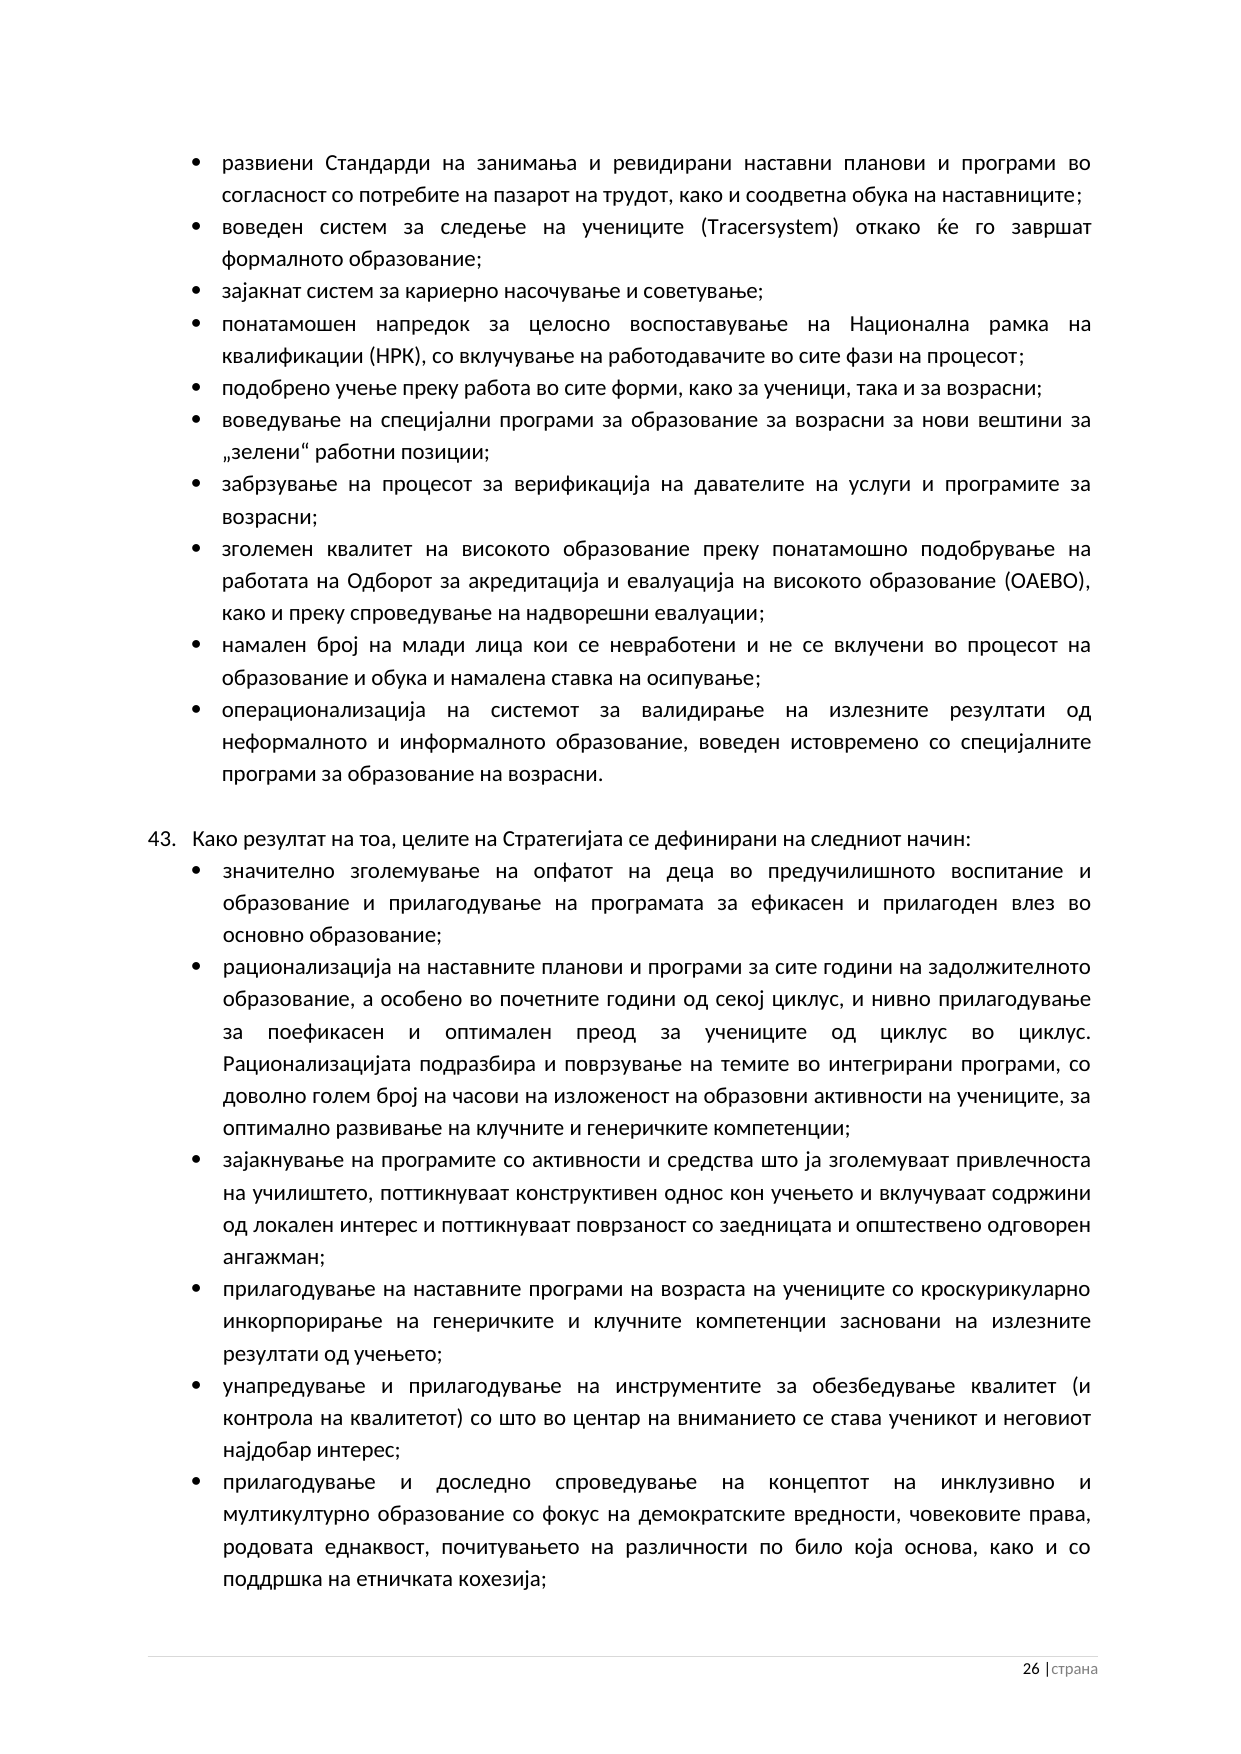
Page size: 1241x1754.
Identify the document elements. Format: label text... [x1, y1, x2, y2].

list прилагодување и доследно спроведување на концептот на инклузивно и мултикултурно образование со фокус на демократските вредности, човековите права, родовата еднаквост, почитувањето на различности по било која основа, како и со поддршка на етничката кохезија; [192, 1467, 1092, 1592]
list развиени Стандарди на занимања и ревидирани наставни планови и програми во согласност со потребите на пазарот на трудот, како и соодветна обука на наставниците; [192, 148, 1092, 208]
list забрзување на процесот за верификација на давателите на услуги и програмите за возрасни; [192, 469, 1092, 530]
list зголемен квалитет на високото образование преку понатамошно подобрување на работата на Одборот за акредитација и евалуација на високото образование (ОАЕВО), како и преку спроведување на надворешни евалуации; [192, 534, 1092, 626]
list понатамошен напредок за целосно воспоставување на Национална рамка на квалификации (НРК), со вклучување на работодавачите во сите фази на процесот; [192, 309, 1092, 369]
list зајакнување на програмите со активности и средства што ја зголемуваат привлечноста на училиштето, поттикнуваат конструктивен однос кон учењето и вклучуваат содржини од локален интерес и поттикнуваат поврзаност со заедницата и општествено одговорен ангажман; [192, 1146, 1092, 1270]
list намален број на млади лица кои се невработени и не се вклучени во процесот на образование и обука и намалена ставка на осипување; [192, 631, 1092, 691]
list значително зголемување на опфатот на деца во предучилишното воспитание и образoвание и прилагодување на програмата за ефикасен и прилагоден влез во основно образование; [192, 856, 1092, 948]
list унапредување и прилагодување на инструментите за обезбедување квалитет (и контрола на квалитетот) со што во центар на вниманието се става ученикот и неговиот најдобар интерес; [192, 1371, 1092, 1463]
list операционализација на системот за валидирање на излезните резултати од неформалното и информалното образование, воведен истовремено со специјалните програми за образование на возрасни. [192, 695, 1092, 787]
list воведен систем за следење на учениците (Tracersystem) откако ќе го завршат формалното образование; [192, 212, 1092, 272]
list подобрено учење преку работа во сите форми, како за ученици, така и за возрасни; [192, 373, 1092, 401]
list прилагодување на наставните програми на возраста на учениците со кроскурикуларно инкорпорирање на генеричките и клучните компетенции засновани на излезните резултати од учењето; [192, 1274, 1092, 1367]
list воведување на специјални програми за образование за возрасни за нови вештини за „зелени“ работни позиции; [192, 405, 1092, 465]
subtitle Како резултат на тоа, целите на Стратегијата се дефинирани на следниот начин: [148, 824, 1092, 852]
list зајакнат систем за кариерно насочување и советување; [192, 276, 1092, 304]
list рационализација на наставните планови и програми за сите години на задолжителното образование, а особено во почетните години од секој циклус, и нивно прилагодување за поефикасен и оптимален преод за учениците од циклус во циклус. Рационализацијата подразбира и поврзување на темите во интегрирани програми, со доволно голем број на часови на изложеност на образовни активности на учениците, за оптимално развивање на клучните и генеричките компетенции; [192, 952, 1092, 1141]
